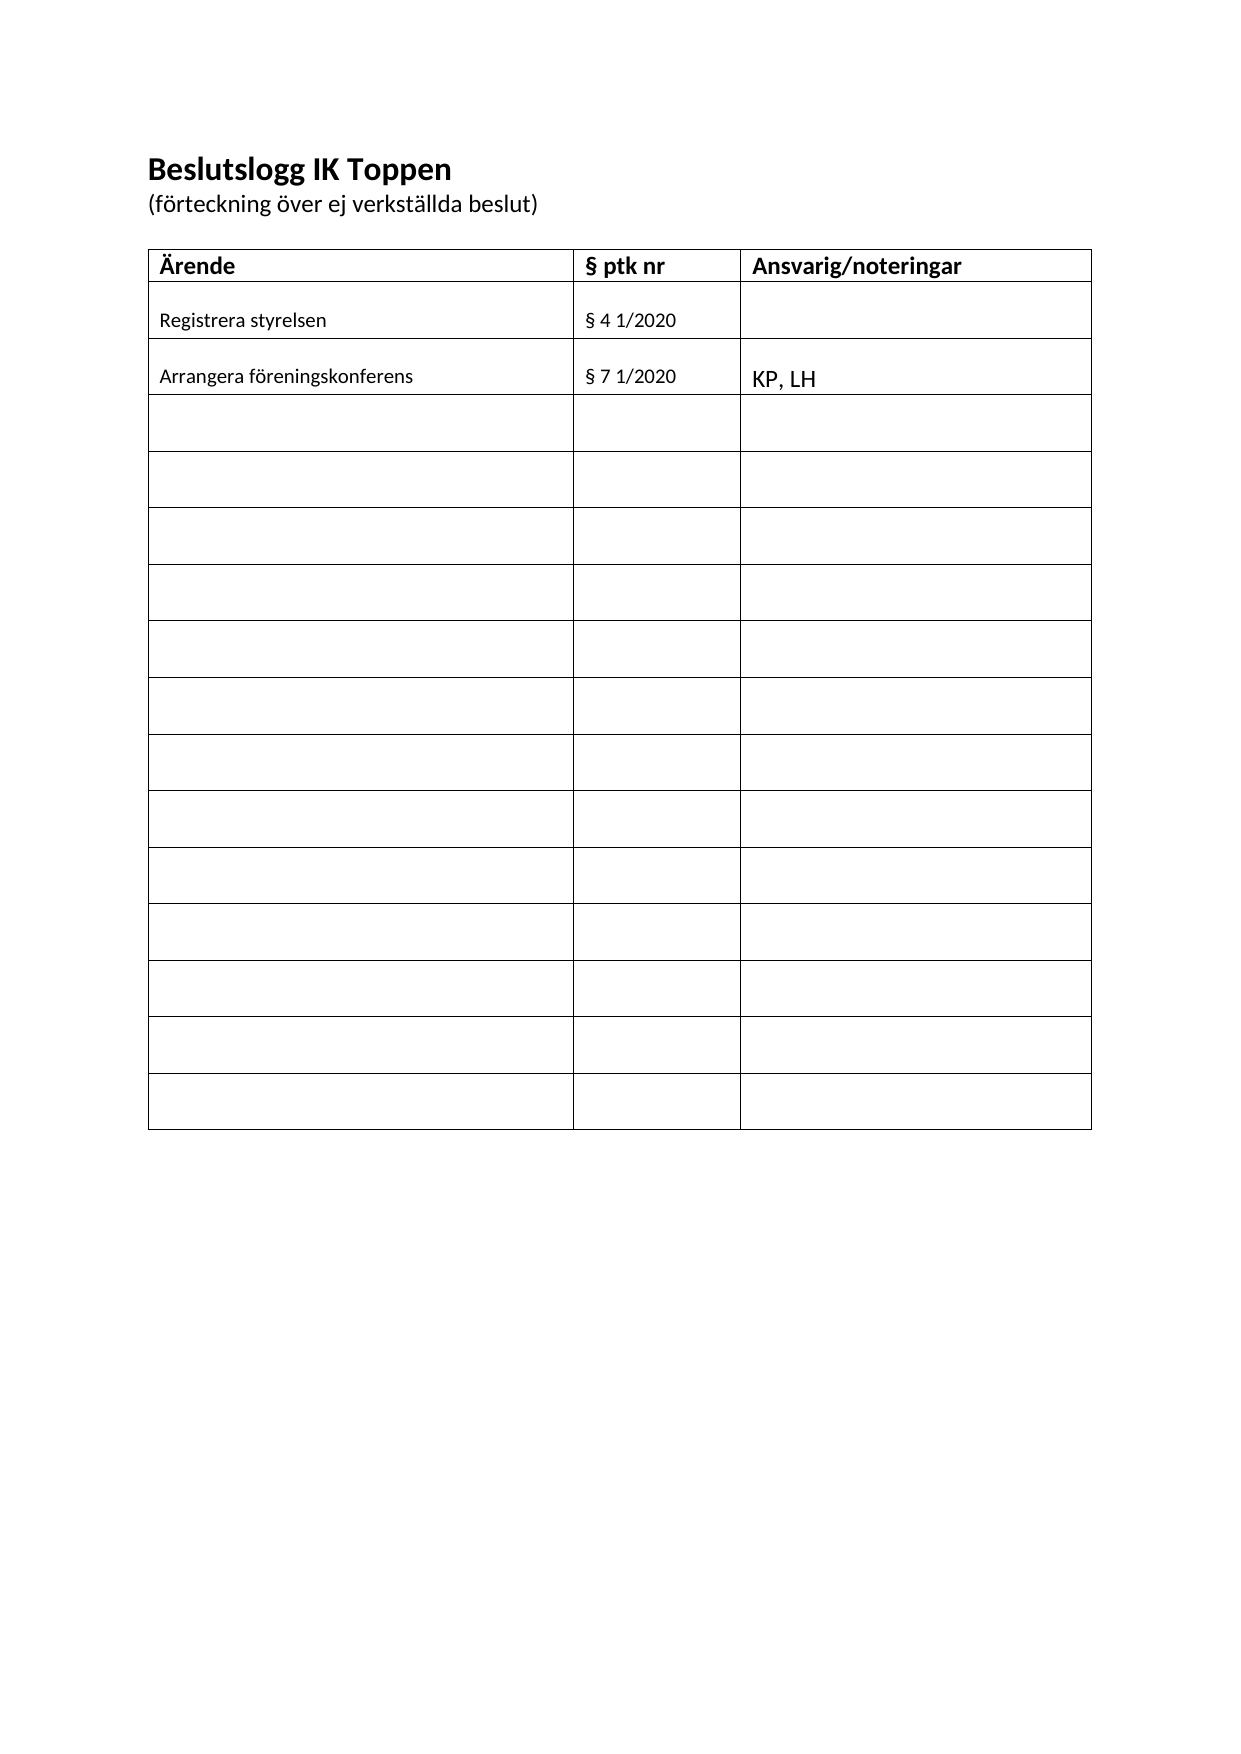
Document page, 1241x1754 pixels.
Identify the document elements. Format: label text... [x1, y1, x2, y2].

table_cell [149, 791, 573, 847]
table_header Ansvarig/noteringar [741, 250, 1091, 281]
table_cell [741, 904, 1091, 960]
table_cell § 4 1/2020 [574, 282, 740, 337]
table_cell [574, 904, 740, 960]
table_cell [741, 791, 1091, 847]
table_cell Registrera styrelsen [149, 282, 573, 337]
table_cell [741, 961, 1091, 1016]
table_cell [149, 395, 573, 451]
table_cell [741, 735, 1091, 790]
table_cell [574, 395, 740, 451]
table_cell KP, LH [741, 339, 1091, 394]
table_header Ärende [149, 250, 573, 281]
table_cell [149, 565, 573, 620]
table_cell [574, 678, 740, 733]
table_cell [574, 452, 740, 507]
table_cell [741, 1074, 1091, 1129]
table_cell [741, 452, 1091, 507]
table_cell § 7 1/2020 [574, 339, 740, 394]
table_cell [741, 678, 1091, 733]
table_cell [149, 508, 573, 564]
table_cell [741, 1017, 1091, 1073]
table_cell [741, 508, 1091, 564]
table_cell [149, 848, 573, 903]
table_cell [149, 904, 573, 960]
table_cell [574, 735, 740, 790]
table_cell [149, 735, 573, 790]
text Beslutslogg IK Toppen [148, 148, 1093, 188]
table_cell [149, 961, 573, 1016]
table_cell [741, 282, 1091, 337]
table_cell [574, 848, 740, 903]
table_cell [574, 1017, 740, 1073]
table_cell [741, 848, 1091, 903]
table_cell [574, 791, 740, 847]
table_cell [574, 508, 740, 564]
table_cell [149, 452, 573, 507]
table_cell [149, 678, 573, 733]
table_cell [574, 1074, 740, 1129]
table_cell [149, 1017, 573, 1073]
table_cell [574, 621, 740, 677]
table_cell [149, 621, 573, 677]
table_cell [149, 1074, 573, 1129]
table_cell [741, 395, 1091, 451]
text (förteckning över ej verkställda beslut) [148, 188, 1093, 219]
table_cell [574, 565, 740, 620]
table_cell [741, 621, 1091, 677]
table_header § ptk nr [574, 250, 740, 281]
table_cell Arrangera föreningskonferens [149, 339, 573, 394]
table_cell [741, 565, 1091, 620]
table_cell [574, 961, 740, 1016]
